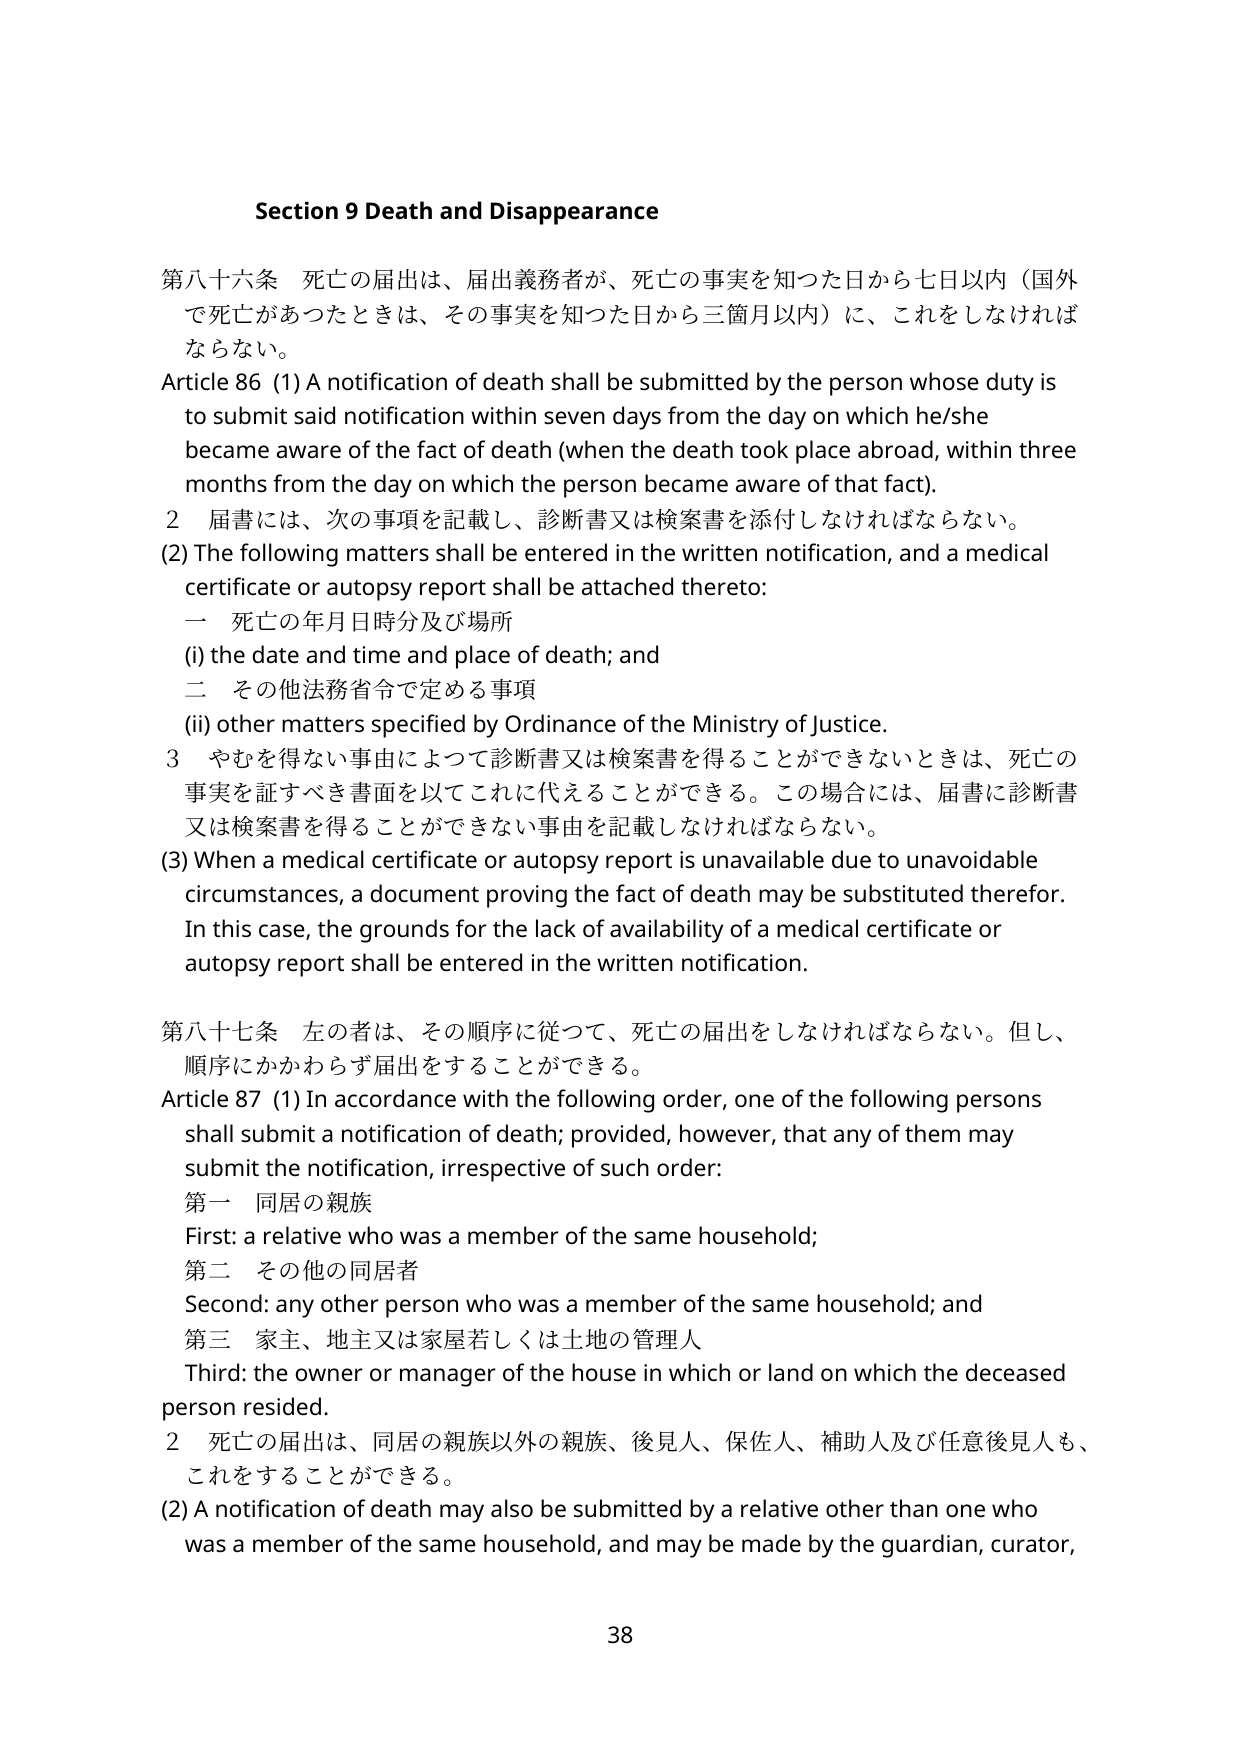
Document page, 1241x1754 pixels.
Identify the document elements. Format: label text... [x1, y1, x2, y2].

text ３ やむを得ない事由によつて診断書又は検案書を得ることができないときは、死亡の事実を証すべき書面を以てこれに代えることができる。この場合には、届書に診断書又は検案書を得ることができない事由を記載しなければならない。 [161, 740, 1079, 843]
text (i) the date and time and place of death; and [184, 638, 1079, 672]
text (ii) other matters specified by Ordinance of the Ministry of Justice. [184, 706, 1079, 740]
text ２ 死亡の届出は、同居の親族以外の親族、後見人、保佐人、補助人及び任意後見人も、これをすることができる。 [161, 1424, 1079, 1492]
text Second: any other person who was a member of the same household; and [161, 1287, 1079, 1321]
text 第二 その他の同居者 [161, 1253, 1079, 1287]
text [161, 1492, 1079, 1560]
text First: a relative who was a member of the same household; [161, 1219, 1079, 1253]
text 二 その他法務省令で定める事項 [184, 672, 1079, 706]
text ２ 届書には、次の事項を記載し、診断書又は検案書を添付しなければならない。 [161, 501, 1079, 535]
text Article 87 (1) In accordance with the following order, one of the following persons shall submit a notification of death; provided, however, that any of them may submit the notification, irrespective of such order: [161, 1082, 1079, 1184]
text Article 86 (1) A notification of death shall be submitted by the person whose duty is to submit said notification within seven days from the day on which he/she became aware of the fact of death (when the death took place abroad, within three months from the day on which the person became aware of that fact). [161, 364, 1079, 501]
text Third: the owner or manager of the house in which or land on which the deceased person resided. [161, 1355, 1079, 1424]
text (2) The following matters shall be entered in the written notification, and a medical certificate or autopsy report shall be attached thereto: [161, 535, 1079, 604]
text 第八十七条 左の者は、その順序に従つて、死亡の届出をしなければならない。但し、順序にかかわらず届出をすることができる。 [161, 1014, 1079, 1082]
text (3) When a medical certificate or autopsy report is unavailable due to unavoidable circumstances, a document proving the fact of death may be substituted therefor. In this case, the grounds for the lack of availability of a medical certificate or autopsy report shall be entered in the written notification. [161, 843, 1079, 979]
text 第八十六条 死亡の届出は、届出義務者が、死亡の事実を知つた日から七日以内（国外で死亡があつたときは、その事実を知つた日から三箇月以内）に、これをしなければならない。 [161, 262, 1079, 364]
text 第一 同居の親族 [161, 1184, 1079, 1219]
text 第三 家主、地主又は家屋若しくは土地の管理人 [161, 1321, 1079, 1355]
text 一 死亡の年月日時分及び場所 [184, 604, 1079, 638]
text Section 9 Death and Disappearance [253, 194, 1079, 228]
